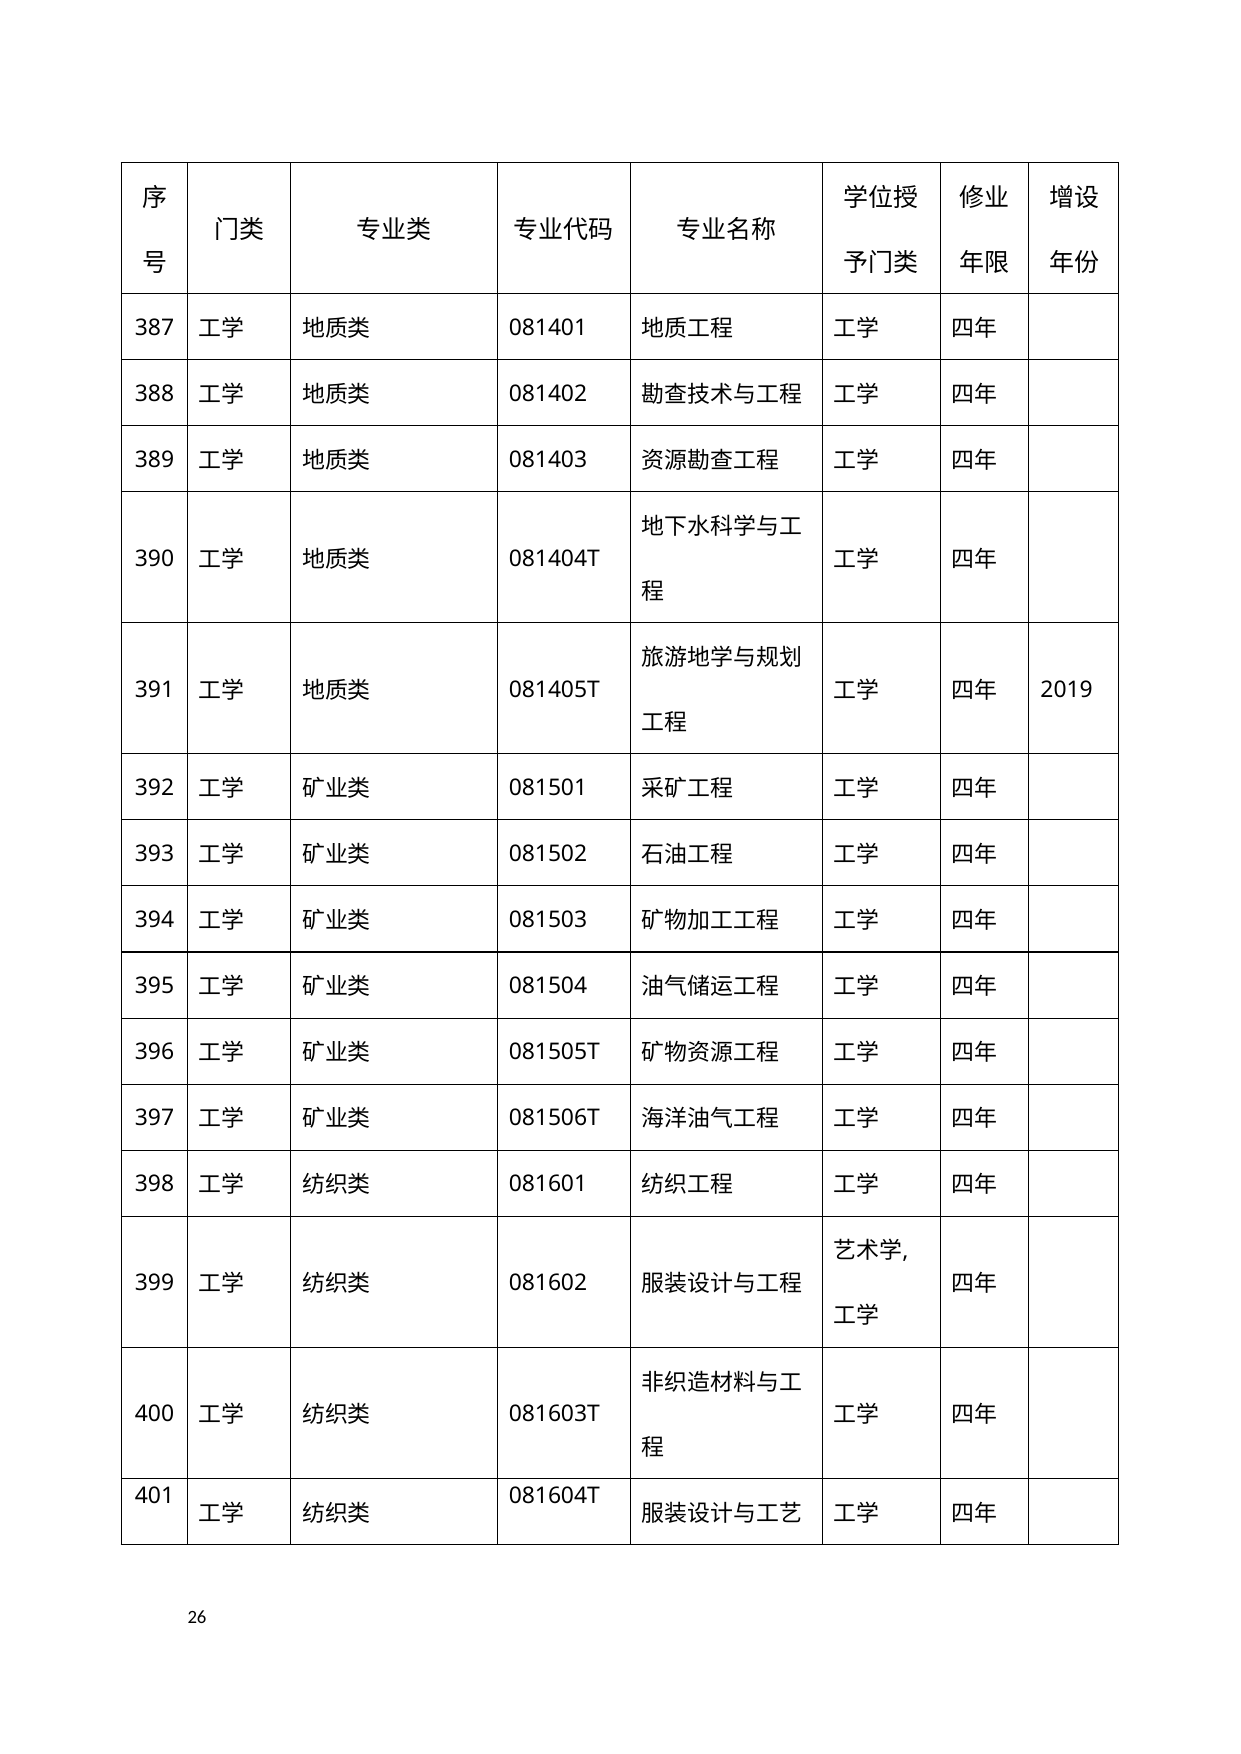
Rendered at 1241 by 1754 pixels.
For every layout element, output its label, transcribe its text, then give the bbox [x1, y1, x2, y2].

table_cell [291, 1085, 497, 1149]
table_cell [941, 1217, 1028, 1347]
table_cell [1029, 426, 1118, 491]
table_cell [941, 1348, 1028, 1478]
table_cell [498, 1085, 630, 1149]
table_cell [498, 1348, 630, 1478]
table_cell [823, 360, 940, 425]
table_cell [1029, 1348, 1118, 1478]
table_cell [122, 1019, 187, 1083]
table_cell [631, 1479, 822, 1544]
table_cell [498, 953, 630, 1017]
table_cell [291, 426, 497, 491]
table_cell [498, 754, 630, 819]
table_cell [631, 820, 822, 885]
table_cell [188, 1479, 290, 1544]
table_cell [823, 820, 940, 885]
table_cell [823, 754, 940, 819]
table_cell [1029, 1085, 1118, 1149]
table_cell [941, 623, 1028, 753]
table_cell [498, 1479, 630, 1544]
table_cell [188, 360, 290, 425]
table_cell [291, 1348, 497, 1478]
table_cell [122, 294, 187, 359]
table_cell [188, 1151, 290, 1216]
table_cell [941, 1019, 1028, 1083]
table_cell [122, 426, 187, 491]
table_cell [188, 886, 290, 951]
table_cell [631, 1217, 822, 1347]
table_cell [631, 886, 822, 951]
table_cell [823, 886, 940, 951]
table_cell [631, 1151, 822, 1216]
table_header 序号 [122, 163, 187, 293]
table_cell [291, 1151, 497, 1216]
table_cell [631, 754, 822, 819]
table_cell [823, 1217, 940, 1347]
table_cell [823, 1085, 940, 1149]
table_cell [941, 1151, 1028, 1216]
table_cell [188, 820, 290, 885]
table_header 专业名称 [631, 163, 822, 293]
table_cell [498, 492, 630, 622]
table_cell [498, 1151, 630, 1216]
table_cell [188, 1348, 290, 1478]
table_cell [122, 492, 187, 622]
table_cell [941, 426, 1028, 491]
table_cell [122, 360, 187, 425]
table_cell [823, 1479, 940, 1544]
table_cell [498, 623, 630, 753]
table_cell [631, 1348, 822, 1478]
table_header 门类 [188, 163, 290, 293]
table_header 专业代码 [498, 163, 630, 293]
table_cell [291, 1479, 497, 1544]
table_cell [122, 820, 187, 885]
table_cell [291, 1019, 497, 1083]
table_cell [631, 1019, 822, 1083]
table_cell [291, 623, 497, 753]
table_header 专业类 [291, 163, 497, 293]
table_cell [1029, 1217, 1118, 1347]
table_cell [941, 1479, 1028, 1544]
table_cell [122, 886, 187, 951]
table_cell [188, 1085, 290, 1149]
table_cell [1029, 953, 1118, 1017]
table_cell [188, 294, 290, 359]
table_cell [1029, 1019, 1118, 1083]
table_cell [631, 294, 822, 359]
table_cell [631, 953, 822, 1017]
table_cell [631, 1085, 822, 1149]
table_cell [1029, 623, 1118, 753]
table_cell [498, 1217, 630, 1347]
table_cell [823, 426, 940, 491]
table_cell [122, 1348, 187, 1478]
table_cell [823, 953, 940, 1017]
table_header 学位授予门类 [823, 163, 940, 293]
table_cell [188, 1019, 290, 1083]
table_header 增设年份 [1029, 163, 1118, 293]
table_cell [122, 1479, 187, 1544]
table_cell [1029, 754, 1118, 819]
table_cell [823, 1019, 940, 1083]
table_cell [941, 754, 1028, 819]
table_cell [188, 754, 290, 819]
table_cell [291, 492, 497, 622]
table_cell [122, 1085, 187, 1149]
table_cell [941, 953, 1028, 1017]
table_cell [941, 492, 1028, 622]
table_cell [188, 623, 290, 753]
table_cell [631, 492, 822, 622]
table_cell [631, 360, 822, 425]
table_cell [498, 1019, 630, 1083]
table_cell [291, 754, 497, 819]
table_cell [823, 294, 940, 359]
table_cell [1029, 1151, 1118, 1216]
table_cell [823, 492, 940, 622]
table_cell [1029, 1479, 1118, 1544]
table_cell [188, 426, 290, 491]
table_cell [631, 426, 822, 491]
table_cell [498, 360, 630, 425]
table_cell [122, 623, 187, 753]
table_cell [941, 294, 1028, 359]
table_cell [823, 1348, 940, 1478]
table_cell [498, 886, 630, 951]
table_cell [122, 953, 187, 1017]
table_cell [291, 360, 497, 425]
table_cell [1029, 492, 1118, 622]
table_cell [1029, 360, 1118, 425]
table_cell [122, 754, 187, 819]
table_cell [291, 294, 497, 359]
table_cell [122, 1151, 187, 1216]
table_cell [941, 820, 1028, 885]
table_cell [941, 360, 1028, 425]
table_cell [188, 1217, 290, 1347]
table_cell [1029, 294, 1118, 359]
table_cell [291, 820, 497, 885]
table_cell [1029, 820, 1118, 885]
table_header 修业年限 [941, 163, 1028, 293]
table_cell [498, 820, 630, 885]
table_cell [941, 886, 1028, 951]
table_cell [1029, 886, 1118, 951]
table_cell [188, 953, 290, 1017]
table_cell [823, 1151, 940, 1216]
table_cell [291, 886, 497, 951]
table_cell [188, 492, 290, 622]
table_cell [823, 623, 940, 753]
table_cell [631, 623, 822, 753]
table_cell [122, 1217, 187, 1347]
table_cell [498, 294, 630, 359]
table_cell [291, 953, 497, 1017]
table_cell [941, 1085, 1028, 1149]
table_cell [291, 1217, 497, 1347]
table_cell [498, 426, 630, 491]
